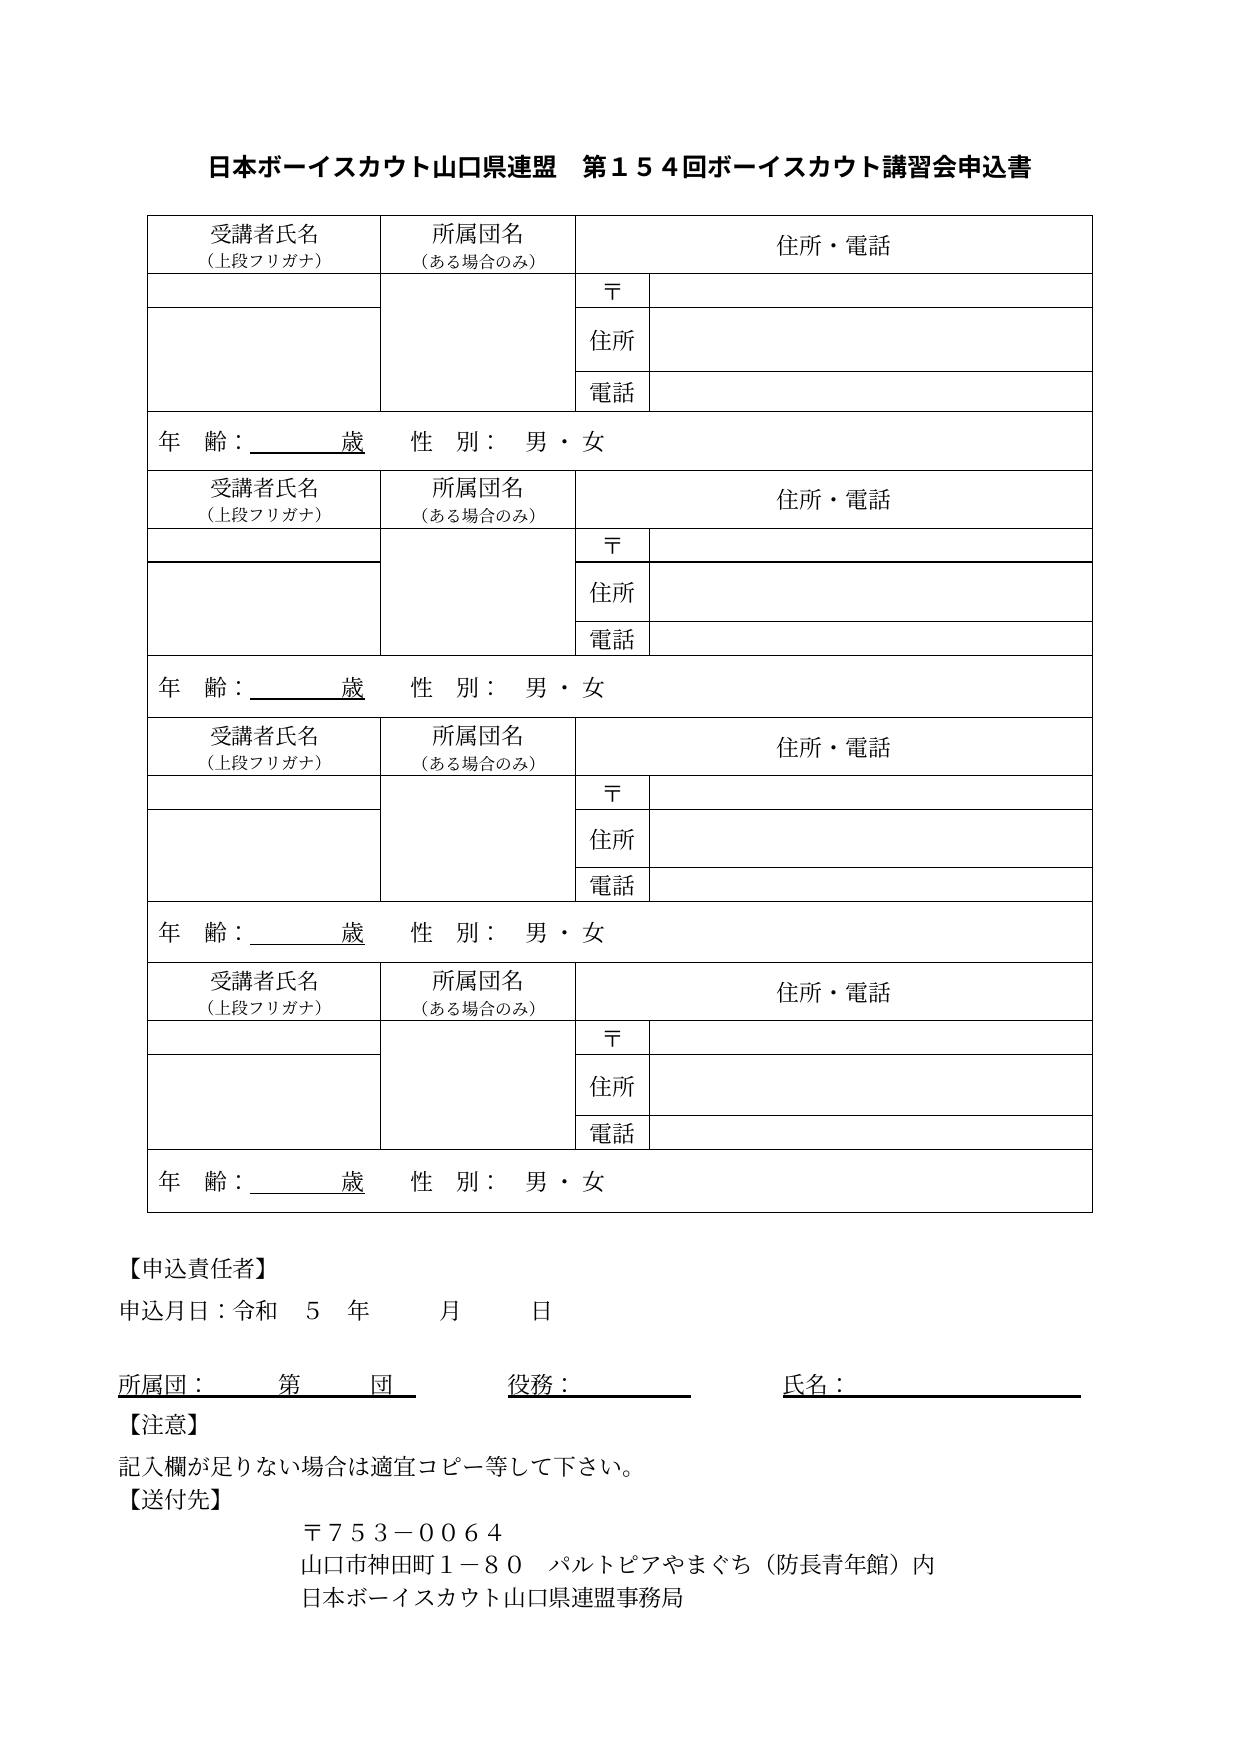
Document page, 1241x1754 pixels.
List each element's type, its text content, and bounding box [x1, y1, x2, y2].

table_cell 〒 [576, 776, 649, 809]
table_cell 住所・電話 [576, 963, 1092, 1020]
table_cell [148, 563, 380, 655]
table_cell 住所・電話 [576, 718, 1092, 775]
table_cell [650, 776, 1092, 809]
table_cell [381, 274, 575, 411]
table_cell [650, 308, 1092, 371]
table_cell [650, 529, 1092, 561]
table_cell 電話 [576, 372, 649, 411]
table_cell 住所 [576, 308, 649, 371]
table_cell 住所・電話 [576, 471, 1092, 527]
table_cell [650, 274, 1092, 307]
table_cell 〒 [576, 274, 649, 307]
table_cell [650, 1055, 1092, 1115]
table_cell [381, 1021, 575, 1149]
text 日本ボーイスカウト山口県連盟事務局 [118, 1580, 1122, 1613]
text 【申込責任者】 [118, 1252, 1122, 1284]
table_cell 電話 [576, 868, 649, 901]
text 【送付先】 [118, 1482, 1122, 1514]
table_cell 電話 [576, 1116, 649, 1149]
text 記入欄が足りない場合は適宜コピー等して下さい。 [118, 1449, 1122, 1482]
table_cell [650, 372, 1092, 411]
table_cell 電話 [576, 622, 649, 655]
table_header 受講者氏名 （上段フリガナ） [148, 216, 380, 273]
table_cell 住所 [576, 810, 649, 867]
table_cell 年 齢： 歳 性 別： 男 ・ 女 [148, 1150, 1092, 1212]
table_cell [381, 776, 575, 901]
text 山口市神田町１－８０ パルトピアやまぐち（防長青年館）内 [118, 1547, 1122, 1580]
table_cell [148, 274, 380, 307]
text 〒７５３－００６４ [118, 1514, 1122, 1547]
table_cell 年 齢： 歳 性 別： 男 ・ 女 [148, 656, 1092, 717]
table_cell [650, 868, 1092, 901]
table_cell 住所 [576, 1055, 649, 1115]
table_cell [650, 622, 1092, 655]
table_cell [381, 529, 575, 655]
table_cell 受講者氏名 （上段フリガナ） [148, 718, 380, 775]
table_cell [148, 1055, 380, 1149]
table_cell 〒 [576, 1021, 649, 1054]
table_cell 〒 [576, 529, 649, 561]
table_cell 年 齢： 歳 性 別： 男 ・ 女 [148, 412, 1092, 469]
table_cell 住所 [576, 563, 649, 621]
text 日本ボーイスカウト山口県連盟 第１５４回ボーイスカウト講習会申込書 [118, 148, 1122, 184]
table_cell [148, 308, 380, 411]
table_cell [148, 810, 380, 901]
table_cell 年 齢： 歳 性 別： 男 ・ 女 [148, 902, 1092, 962]
table_header 所属団名 （ある場合のみ） [381, 216, 575, 273]
table_cell [148, 776, 380, 809]
table_cell [650, 1116, 1092, 1149]
table_cell [650, 563, 1092, 621]
table_cell 受講者氏名 （上段フリガナ） [148, 963, 380, 1020]
table_cell 所属団名 （ある場合のみ） [381, 718, 575, 775]
text 申込月日：令和 ５ 年 月 日 [118, 1293, 1122, 1326]
table_header 住所・電話 [576, 216, 1092, 273]
table_cell 所属団名 （ある場合のみ） [381, 963, 575, 1020]
table_cell 受講者氏名 （上段フリガナ） [148, 471, 380, 527]
table_cell [148, 1021, 380, 1054]
text 【注意】 [118, 1407, 1122, 1440]
table_cell 所属団名 （ある場合のみ） [381, 471, 575, 527]
table_cell [650, 810, 1092, 867]
table_cell [650, 1021, 1092, 1054]
text 所属団： 第 団 役務： 氏名： [118, 1367, 1122, 1400]
table_cell [148, 529, 380, 561]
